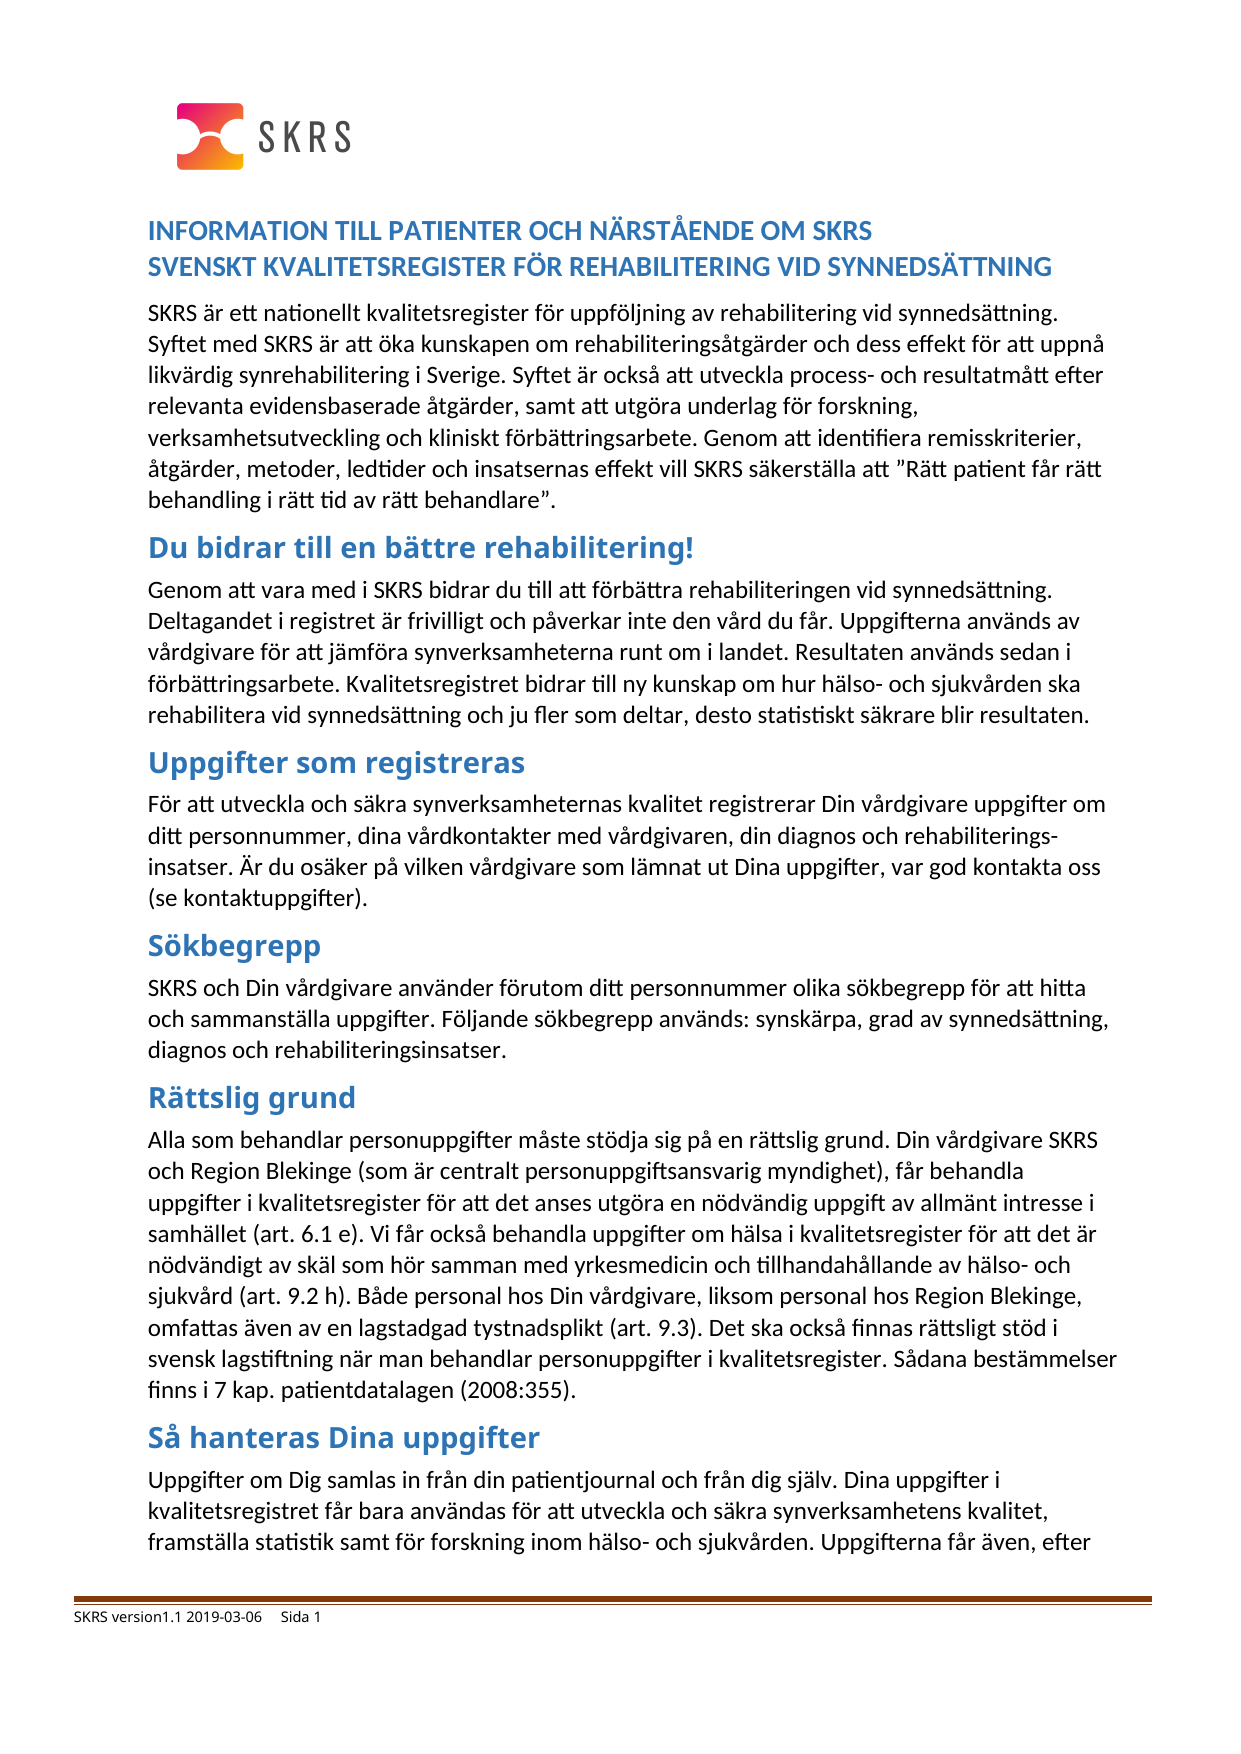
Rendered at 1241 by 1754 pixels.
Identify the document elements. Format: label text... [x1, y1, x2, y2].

text Genom att vara med i SKRS bidrar du till att förbättra rehabiliteringen vid synnedsättning. Deltagandet i registret är frivilligt och påverkar inte den vård du får. Uppgifterna används av vårdgivare för att jämföra synverksamheterna runt om i landet. Resultaten används sedan i förbättringsarbete. Kvalitetsregistret bidrar till ny kunskap om hur hälso- och sjukvården ska rehabilitera vid synnedsättning och ju fler som deltar, desto statistiskt säkrare blir resultaten. [148, 573, 1122, 729]
subtitle Så hanteras Dina uppgifter [148, 1417, 1122, 1457]
text SKRS och Din vårdgivare använder förutom ditt personnummer olika sökbegrepp för att hitta och sammanställa uppgifter. Följande sökbegrepp används: synskärpa, grad av synnedsättning, diagnos och rehabiliteringsinsatser. [148, 971, 1122, 1065]
text Alla som behandlar personuppgifter måste stödja sig på en rättslig grund. Din vårdgivare SKRS och Region Blekinge (som är centralt personuppgiftsansvarig myndighet), får behandla uppgifter i kvalitetsregister för att det anses utgöra en nödvändig uppgift av allmänt intresse i samhället (art. 6.1 e). Vi får också behandla uppgifter om hälsa i kvalitetsregister för att det är nödvändigt av skäl som hör samman med yrkesmedicin och tillhandahållande av hälso- och sjukvård (art. 9.2 h). Både personal hos Din vårdgivare, liksom personal hos Region Blekinge, omfattas även av en lagstadgad tystnadsplikt (art. 9.3). Det ska också finnas rättsligt stöd i svensk lagstiftning när man behandlar personuppgifter i kvalitetsregister. Sådana bestämmelser finns i 7 kap. patientdatalagen (2008:355). [148, 1123, 1122, 1405]
subtitle Du bidrar till en bättre rehabilitering! [148, 527, 1122, 567]
picture [147, 73, 365, 200]
subtitle Rättslig grund [148, 1078, 1122, 1117]
subtitle Sökbegrepp [148, 925, 1122, 965]
text INFORMATION TILL PATIENTER OCH NÄRSTÅENDE OM SKRS SVENSKT KVALITETSREGISTER FÖR REHABILITERING VID SYNNEDSÄTTNING [148, 212, 1122, 283]
subtitle Uppgifter som registreras [148, 742, 1122, 782]
text SKRS är ett nationellt kvalitetsregister för uppföljning av rehabilitering vid synnedsättning. Syftet med SKRS är att öka kunskapen om rehabiliteringsåtgärder och dess effekt för att uppnå likvärdig synrehabilitering i Sverige. Syftet är också att utveckla process- och resultatmått efter relevanta evidensbaserade åtgärder, samt att utgöra underlag för forskning, verksamhetsutveckling och kliniskt förbättringsarbete. Genom att identifiera remisskriterier, åtgärder, metoder, ledtider och insatsernas effekt vill SKRS säkerställa att ”Rätt patient får rätt behandling i rätt tid av rätt behandlare”. [148, 296, 1122, 515]
text För att utveckla och säkra synverksamheternas kvalitet registrerar Din vårdgivare uppgifter om ditt personnummer, dina vårdkontakter med vårdgivaren, din diagnos och rehabiliterings-insatser. Är du osäker på vilken vårdgivare som lämnat ut Dina uppgifter, var god kontakta oss (se kontaktuppgifter). [148, 788, 1122, 913]
